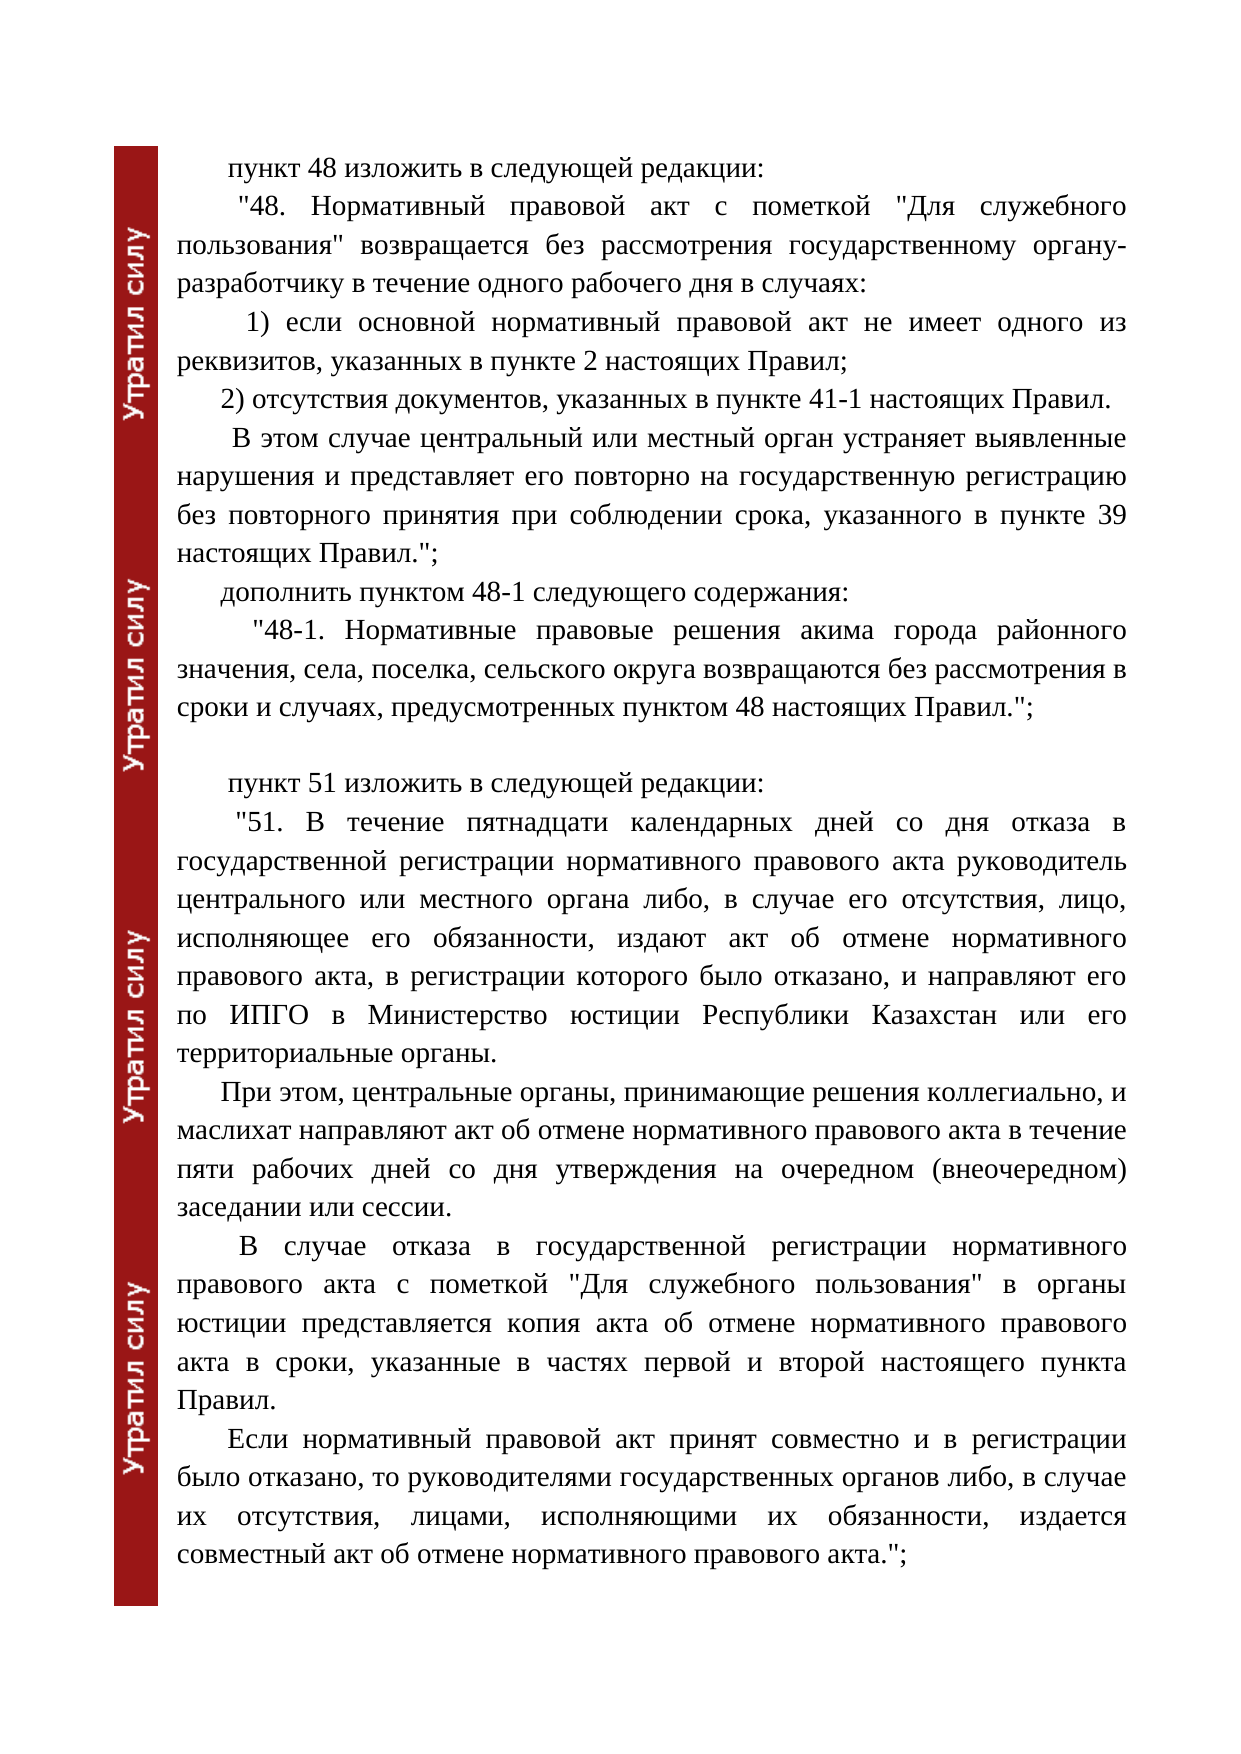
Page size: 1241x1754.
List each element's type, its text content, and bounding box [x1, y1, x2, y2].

picture [114, 376, 158, 381]
picture [114, 799, 158, 804]
picture [114, 1416, 158, 1421]
text В этом случае центральный или местный орган устраняет выявленные нарушения и представляет его повторно на государственную регистрацию без повторного принятия при соблюдении срока, указанного в пункте 39 настоящих Правил."; [112, 420, 1128, 569]
picture [114, 1570, 158, 1606]
picture [114, 299, 158, 304]
picture [114, 183, 158, 188]
picture [114, 415, 158, 420]
text дополнить пунктом 48-1 следующего содержания: [112, 574, 1128, 607]
picture [114, 1069, 158, 1074]
text 1) если основной нормативный правовой акт не имеет одного из реквизитов, указанных в пункте 2 настоящих Правил; [112, 304, 1128, 376]
picture [114, 569, 158, 574]
text В случае отказа в государственной регистрации нормативного правового акта с пометкой "Для служебного пользования" в органы юстиции представляется копия акта об отмене нормативного правового акта в сроки, указанные в частях первой и второй настоящего пункта Правил. [112, 1228, 1128, 1416]
picture [114, 723, 158, 766]
text пункт 48 изложить в следующей редакции: [112, 150, 1128, 183]
picture [114, 607, 158, 612]
text 2) отсутствия документов, указанных в пункте 41-1 настоящих Правил. [112, 381, 1128, 415]
text "51. В течение пятнадцати календарных дней со дня отказа в государственной регистрации нормативного правового акта руководитель центрального или местного органа либо, в случае его отсутствия, лицо, исполняющее его обязанности, издают акт об отмене нормативного правового акта, в регистрации которого было отказано, и направляют его по ИПГО в Министерство юстиции Республики Казахстан или его территориальные органы. [112, 804, 1128, 1069]
text Если нормативный правовой акт принят совместно и в регистрации было отказано, то руководителями государственных органов либо, в случае их отсутствия, лицами, исполняющими их обязанности, издается совместный акт об отмене нормативного правового акта."; [112, 1421, 1128, 1570]
text "48. Нормативный правовой акт с пометкой "Для служебного пользования" возвращается без рассмотрения государственному органу-разработчику в течение одного рабочего дня в случаях: [112, 188, 1128, 299]
text "48-1. Нормативные правовые решения акима города районного значения, села, поселка, сельского округа возвращаются без рассмотрения в сроки и случаях, предусмотренных пунктом 48 настоящих Правил."; [112, 612, 1128, 723]
picture [114, 1223, 158, 1228]
text пункт 51 изложить в следующей редакции: [112, 766, 1128, 799]
text При этом, центральные органы, принимающие решения коллегиально, и маслихат направляют акт об отмене нормативного правового акта в течение пяти рабочих дней со дня утверждения на очередном (внеочередном) заседании или сессии. [112, 1074, 1128, 1223]
picture [114, 146, 158, 150]
